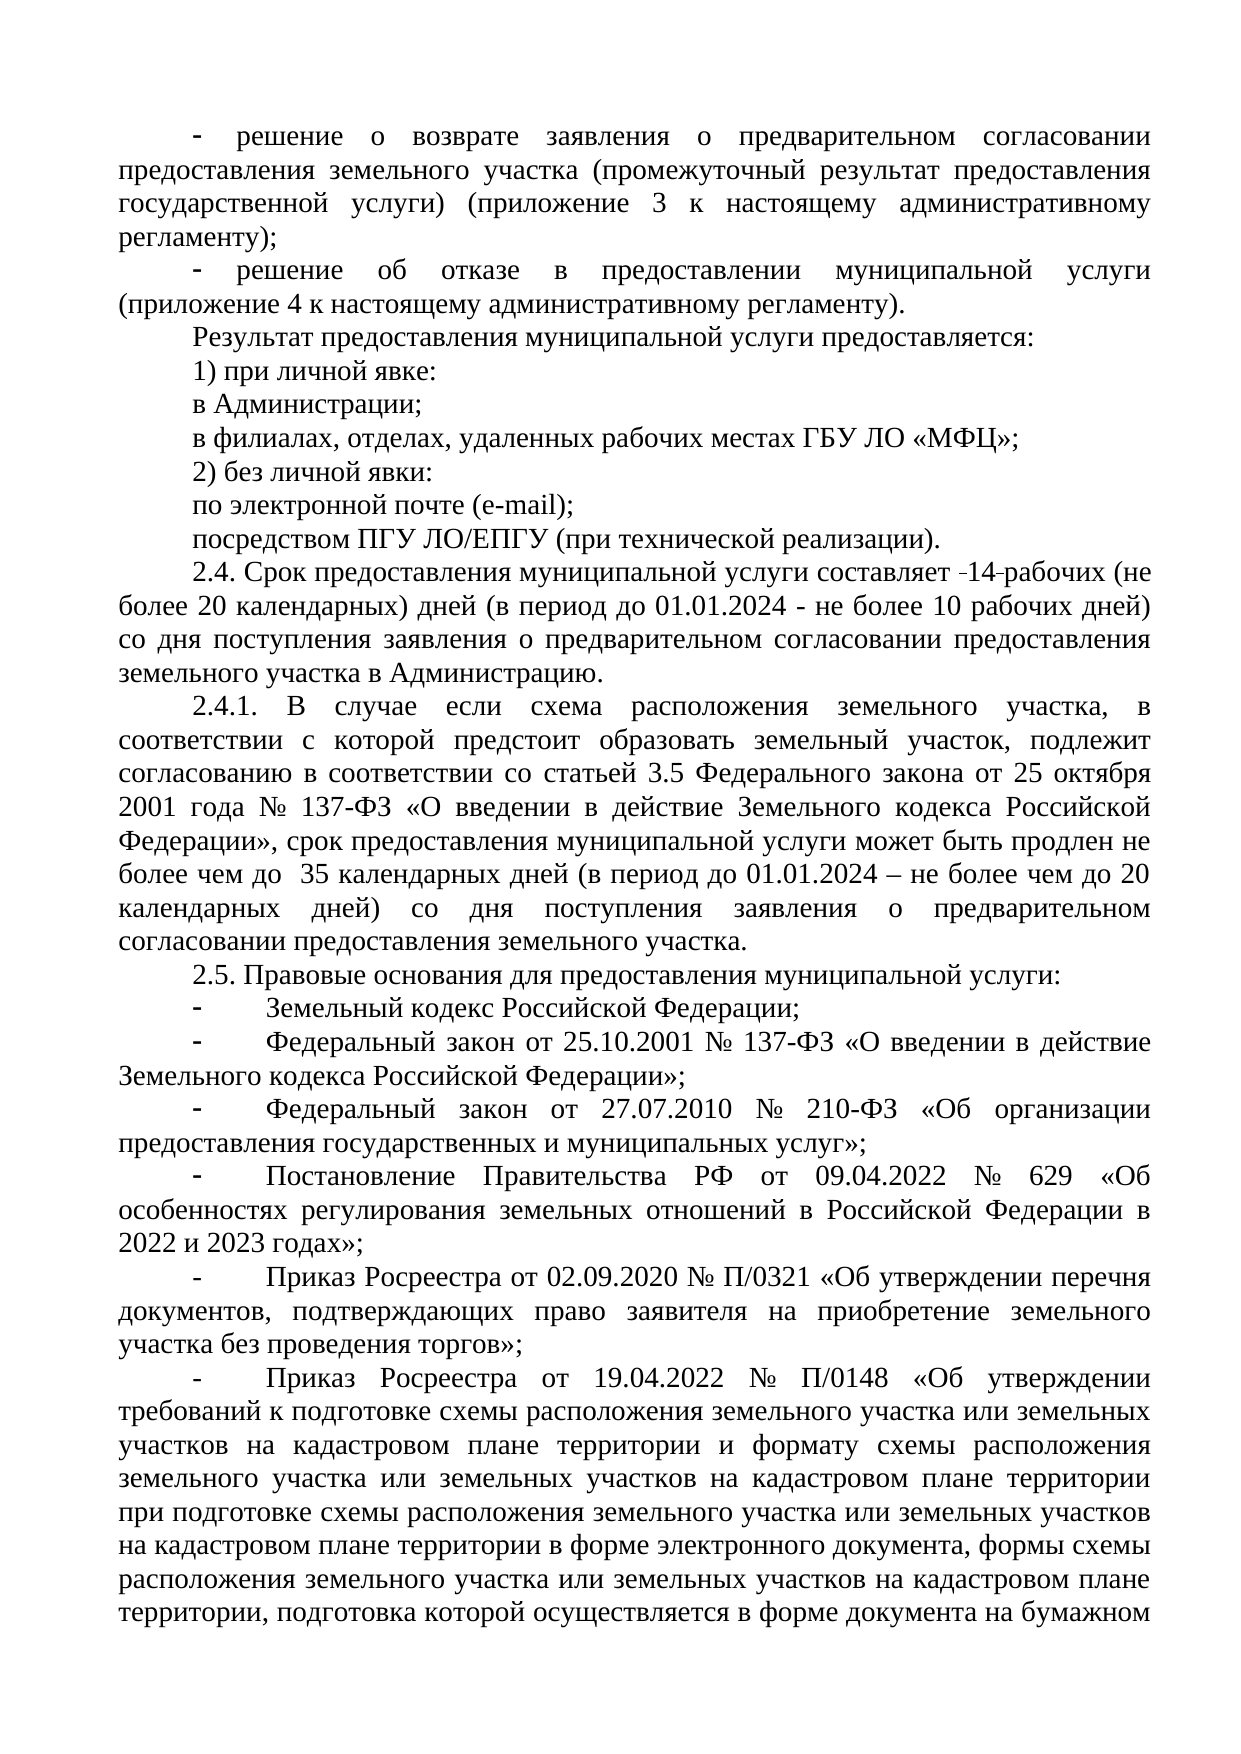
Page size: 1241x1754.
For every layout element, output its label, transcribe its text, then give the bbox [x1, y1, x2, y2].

list Постановление Правительства РФ от 09.04.2022 № 629 «Об особенностях регулирования земельных отношений в Российской Федерации в 2022 и 2023 годах»; [118, 1158, 1152, 1259]
text Результат предоставления муниципальной услуги предоставляется: [118, 319, 1152, 353]
text по электронной почте (e-mail); [118, 487, 1152, 521]
text - Приказ Росреестра от 02.09.2020 № П/0321 «Об утверждении перечня документов, подтверждающих право заявителя на приобретение земельного участка без проведения торгов»; [118, 1259, 1152, 1360]
list Земельный кодекс Российской Федерации; [118, 990, 1152, 1024]
list Федеральный закон от 25.10.2001 № 137-ФЗ «О введении в действие Земельного кодекса Российской Федерации»; [118, 1024, 1152, 1091]
text 2.4. Срок предоставления муниципальной услуги составляет 14 рабочих (не более 20 календарных) дней (в период до 01.01.2024 - не более 10 рабочих дней) со дня поступления заявления о предварительном согласовании предоставления земельного участка в Администрацию. [118, 554, 1152, 688]
list решение об отказе в предоставлении муниципальной услуги (приложение 4 к настоящему административному регламенту). [118, 252, 1152, 319]
list Федеральный закон от 27.07.2010 № 210-ФЗ «Об организации предоставления государственных и муниципальных услуг»; [118, 1091, 1152, 1158]
text 2.4.1. В случае если схема расположения земельного участка, в соответствии с которой предстоит образовать земельный участок, подлежит согласованию в соответствии со статьей 3.5 Федерального закона от 25 октября 2001 года № 137-ФЗ «О введении в действие Земельного кодекса Российской Федерации», срок предоставления муниципальной услуги может быть продлен не более чем до 35 календарных дней (в период до 01.01.2024 – не более чем до 20 календарных дней) со дня поступления заявления о предварительном согласовании предоставления земельного участка. [118, 688, 1152, 957]
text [118, 1360, 1152, 1628]
list решение о возврате заявления о предварительном согласовании предоставления земельного участка (промежуточный результат предоставления государственной услуги) (приложение 3 к настоящему административному регламенту); [118, 118, 1152, 252]
text 2) без личной явки: [118, 454, 1152, 487]
text посредством ПГУ ЛО/ЕПГУ (при технической реализации). [118, 521, 1152, 554]
text в филиалах, отделах, удаленных рабочих местах ГБУ ЛО «МФЦ»; [118, 420, 1152, 454]
text 1) при личной явке: [118, 353, 1152, 387]
text в Администрации; [118, 387, 1152, 420]
text 2.5. Правовые основания для предоставления муниципальной услуги: [118, 957, 1152, 990]
